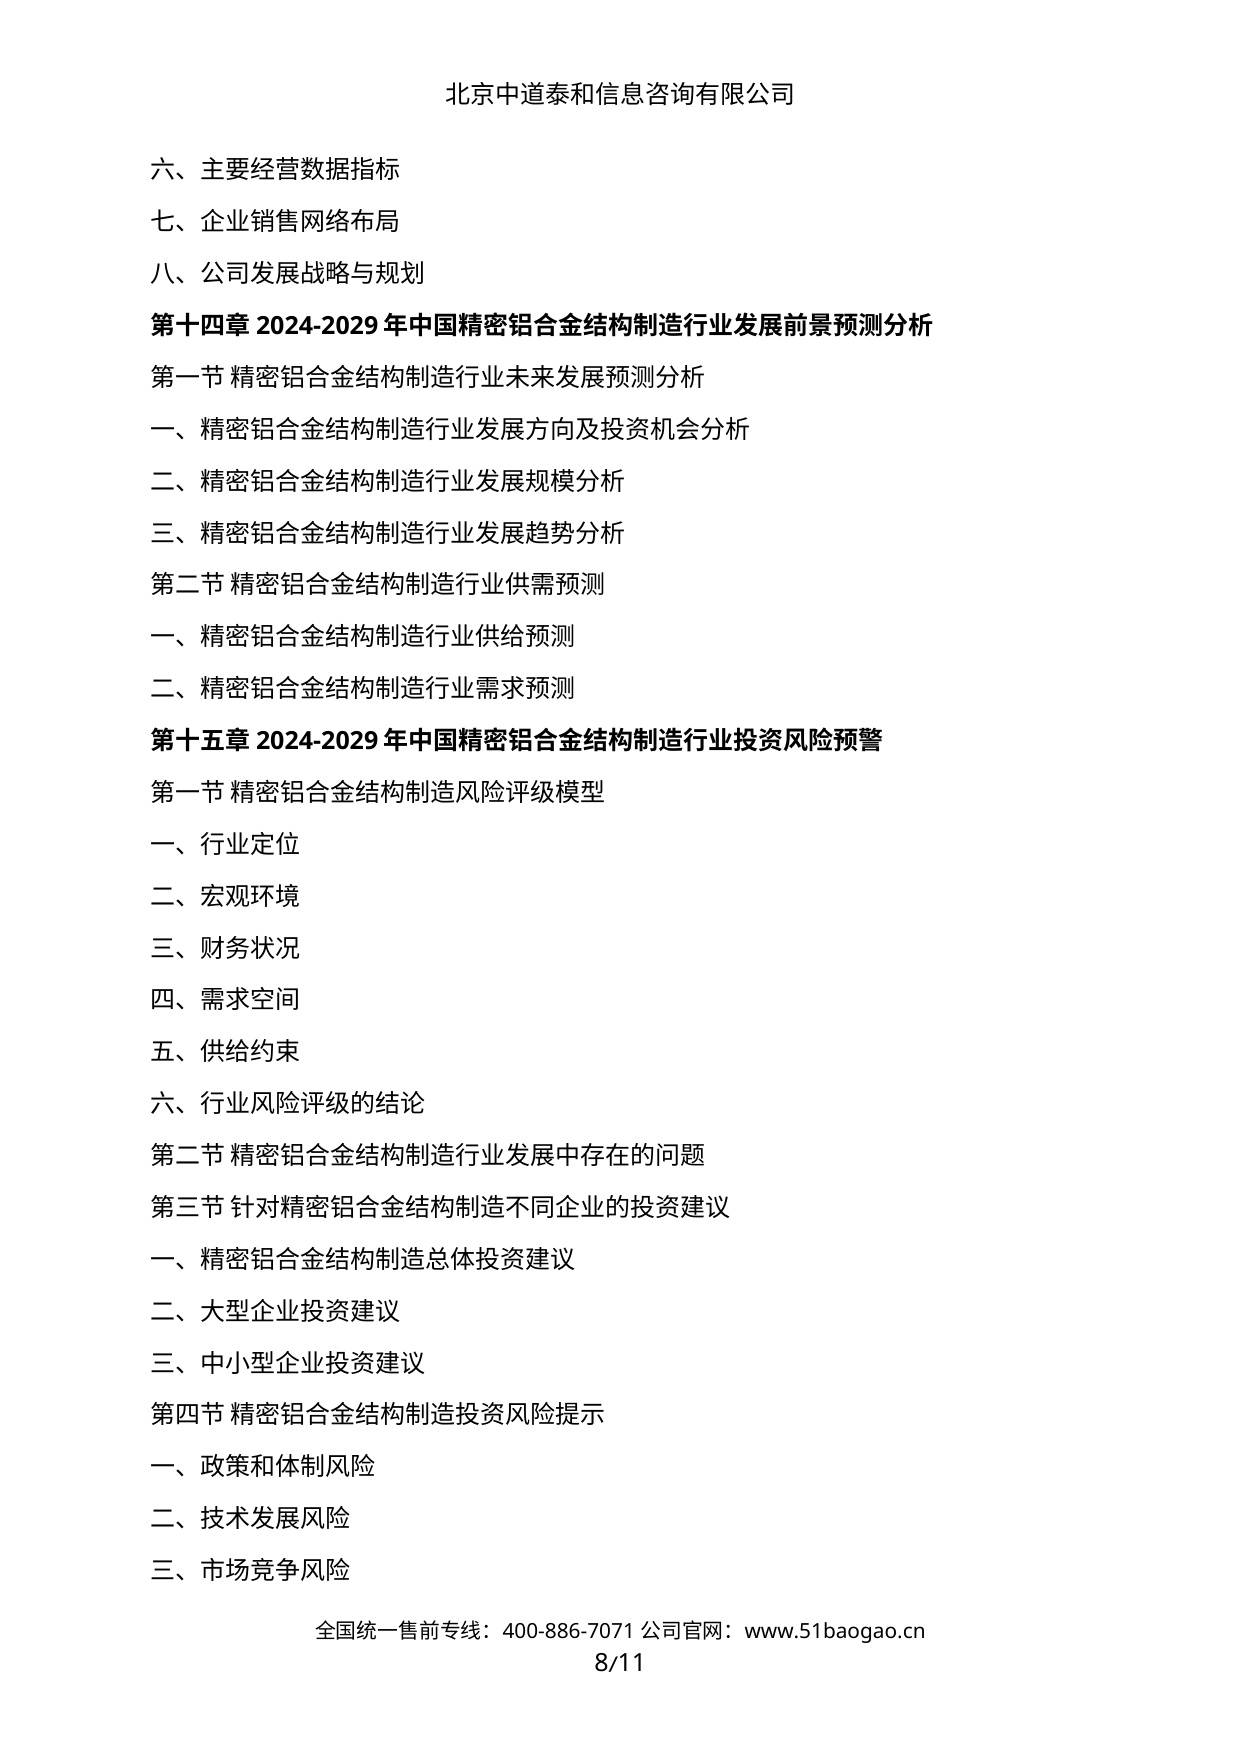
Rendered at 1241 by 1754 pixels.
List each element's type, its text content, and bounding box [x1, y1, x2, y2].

text 一、精密铝合金结构制造总体投资建议 [150, 1239, 1090, 1276]
text 八、公司发展战略与规划 [150, 254, 1090, 290]
text 三、精密铝合金结构制造行业发展趋势分析 [150, 513, 1090, 549]
text 第十五章 2024-2029年中国精密铝合金结构制造行业投资风险预警 [150, 721, 1090, 757]
text 第一节 精密铝合金结构制造风险评级模型 [150, 772, 1090, 809]
text 二、精密铝合金结构制造行业需求预测 [150, 669, 1090, 705]
text 二、精密铝合金结构制造行业发展规模分析 [150, 461, 1090, 497]
text 四、需求空间 [150, 980, 1090, 1016]
text 第十四章 2024-2029年中国精密铝合金结构制造行业发展前景预测分析 [150, 306, 1090, 342]
text 第三节 针对精密铝合金结构制造不同企业的投资建议 [150, 1187, 1090, 1224]
text 三、财务状况 [150, 928, 1090, 964]
text 第四节 精密铝合金结构制造投资风险提示 [150, 1395, 1090, 1431]
text 五、供给约束 [150, 1032, 1090, 1068]
text 一、行业定位 [150, 824, 1090, 861]
text 六、主要经营数据指标 [150, 150, 1090, 186]
text 二、宏观环境 [150, 876, 1090, 912]
text 一、精密铝合金结构制造行业供给预测 [150, 617, 1090, 653]
text 一、精密铝合金结构制造行业发展方向及投资机会分析 [150, 409, 1090, 446]
text 六、行业风险评级的结论 [150, 1084, 1090, 1120]
text 二、大型企业投资建议 [150, 1291, 1090, 1327]
text 第一节 精密铝合金结构制造行业未来发展预测分析 [150, 357, 1090, 394]
text 第二节 精密铝合金结构制造行业发展中存在的问题 [150, 1136, 1090, 1172]
text 二、技术发展风险 [150, 1499, 1090, 1535]
text 一、政策和体制风险 [150, 1447, 1090, 1483]
text 三、市场竞争风险 [150, 1551, 1090, 1587]
text 七、企业销售网络布局 [150, 202, 1090, 238]
text 三、中小型企业投资建议 [150, 1343, 1090, 1379]
text 第二节 精密铝合金结构制造行业供需预测 [150, 565, 1090, 601]
